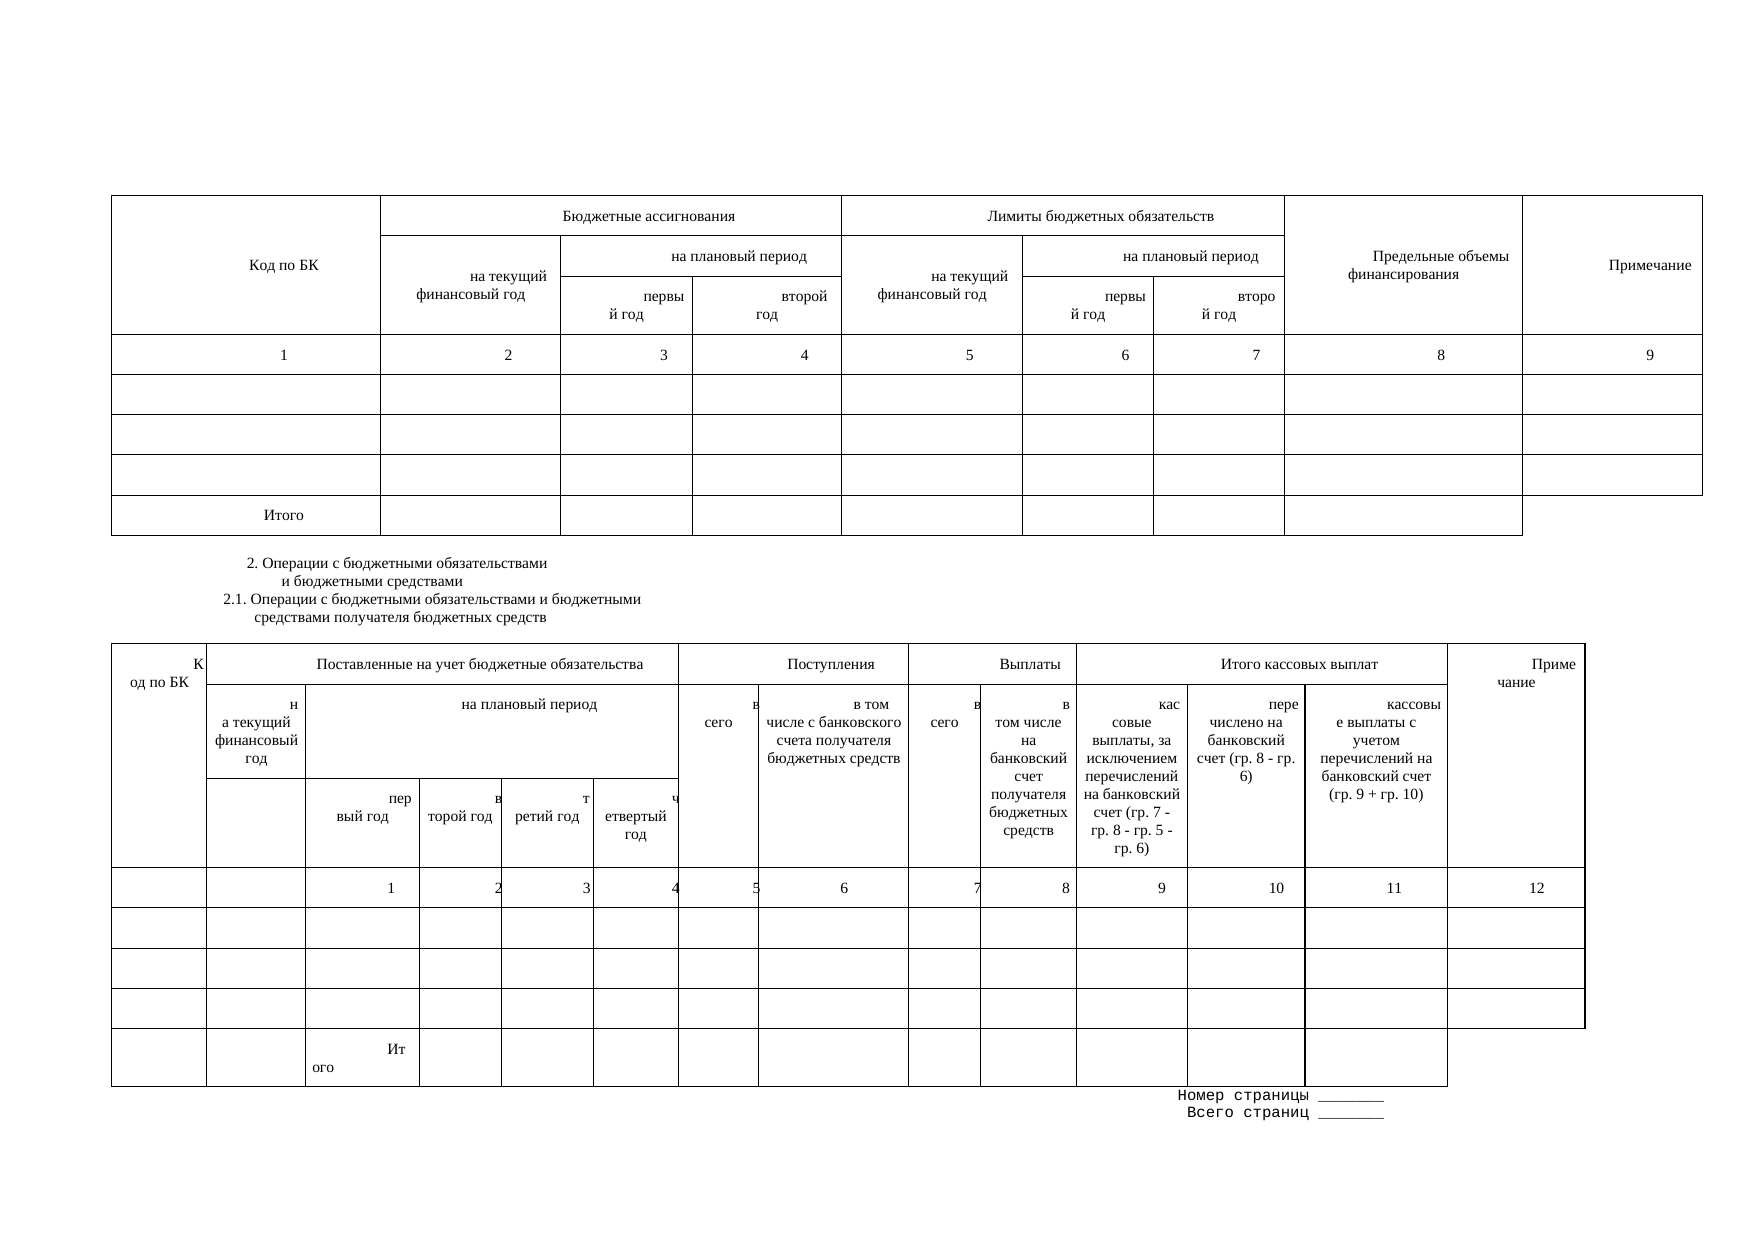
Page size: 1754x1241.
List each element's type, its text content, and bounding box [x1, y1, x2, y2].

table_cell [207, 868, 305, 907]
table_cell [381, 455, 560, 494]
table_cell [420, 949, 501, 988]
table_cell [1077, 1029, 1187, 1086]
table_cell [594, 949, 678, 988]
table_cell 5 [679, 868, 758, 907]
table_cell [1188, 908, 1304, 947]
table_cell [207, 908, 305, 947]
table_cell [693, 455, 841, 494]
table_cell первый год [561, 277, 692, 334]
table_cell третий год [502, 779, 593, 867]
table_cell 3 [502, 868, 593, 907]
table_cell [306, 949, 419, 988]
table_cell [1077, 989, 1187, 1028]
table_cell [842, 375, 1022, 414]
table_cell 1 [112, 335, 380, 374]
table_cell [306, 989, 419, 1028]
table_cell [594, 908, 678, 947]
table_cell 9 [1523, 335, 1702, 374]
table_cell [1023, 455, 1153, 494]
table_cell [981, 1029, 1076, 1086]
table_cell [1154, 455, 1284, 494]
table_cell 1 [306, 868, 419, 907]
table_cell [679, 949, 758, 988]
table_cell [1188, 1029, 1304, 1086]
table_cell [1077, 949, 1187, 988]
table_cell [561, 375, 692, 414]
table_cell [1188, 949, 1304, 988]
table_cell [594, 989, 678, 1028]
table_cell [112, 455, 380, 494]
table_cell [909, 989, 980, 1028]
table_cell в том числе на банковский счет получателя бюджетных средств [981, 685, 1076, 867]
table_cell на текущий финансовый год [207, 685, 305, 777]
table_cell [112, 375, 380, 414]
table_cell [842, 455, 1022, 494]
text Всего страниц _______ [118, 1105, 1636, 1122]
table_cell [759, 1029, 908, 1086]
table_cell перечислено на банковский счет (гр. 8 - гр. 6) [1188, 685, 1304, 867]
table_cell всего [679, 685, 758, 867]
table_cell [981, 989, 1076, 1028]
table_header Примечание [1523, 196, 1702, 334]
table_header Итого кассовых выплат [1077, 644, 1447, 683]
table_cell 7 [1154, 335, 1284, 374]
table_cell [693, 375, 841, 414]
table_cell [693, 496, 841, 535]
table_cell [1154, 415, 1284, 454]
table_cell [207, 1029, 305, 1086]
table_cell 4 [693, 335, 841, 374]
table_cell 2 [420, 868, 501, 907]
table_header Примечание [1448, 644, 1584, 867]
table_cell 6 [1023, 335, 1153, 374]
table_cell второй год [1154, 277, 1284, 334]
table_cell [207, 779, 305, 867]
table_cell 8 [1285, 335, 1522, 374]
table_header Код по БК [112, 644, 206, 867]
table_cell [112, 989, 206, 1028]
table_cell [1285, 496, 1522, 535]
table_cell [420, 989, 501, 1028]
table_cell [561, 496, 692, 535]
table_cell 2 [381, 335, 560, 374]
text Номер страницы _______ [118, 1087, 1636, 1105]
table_cell всего [909, 685, 980, 867]
table_cell [1285, 415, 1522, 454]
table_cell [759, 989, 908, 1028]
table_cell [502, 989, 593, 1028]
table_cell [1448, 989, 1584, 1028]
table_cell [1523, 496, 1703, 535]
table_cell [842, 496, 1022, 535]
table_cell [381, 415, 560, 454]
table_cell [1306, 949, 1447, 988]
table_cell [1306, 1029, 1447, 1086]
table_cell 10 [1188, 868, 1304, 907]
table_header Лимиты бюджетных обязательств [842, 196, 1284, 235]
table_cell 12 [1448, 868, 1584, 907]
table_header Поставленные на учет бюджетные обязательства [207, 644, 678, 683]
table_cell первый год [1023, 277, 1153, 334]
table_cell [1285, 375, 1522, 414]
table_cell [561, 455, 692, 494]
table_cell кассовые выплаты, за исключением перечислений на банковский счет (гр. 7 - гр. 8 - гр. 5 - гр. 6) [1077, 685, 1187, 867]
table_cell на плановый период [561, 236, 841, 276]
table_cell [1023, 375, 1153, 414]
table_cell [381, 496, 560, 535]
table_cell кассовые выплаты с учетом перечислений на банковский счет (гр. 9 + гр. 10) [1306, 685, 1447, 867]
table_cell 7 [909, 868, 980, 907]
table_cell [693, 415, 841, 454]
table_cell [1306, 989, 1447, 1028]
table_cell [679, 1029, 758, 1086]
table_cell [679, 989, 758, 1028]
table_cell 5 [842, 335, 1022, 374]
table_cell [381, 375, 560, 414]
table_cell [561, 415, 692, 454]
table_cell второй год [693, 277, 841, 334]
table_cell [981, 949, 1076, 988]
text 2.1. Операции с бюджетными обязательствами и бюджетными [118, 589, 1636, 607]
table_cell 6 [759, 868, 908, 907]
table_header Поступления [679, 644, 908, 683]
table_cell [679, 908, 758, 947]
table_header Код по БК [112, 196, 380, 334]
table_cell [1285, 455, 1522, 494]
table_cell [306, 908, 419, 947]
table_cell Итого [112, 496, 380, 535]
table_cell первый год [306, 779, 419, 867]
table_header Выплаты [909, 644, 1076, 683]
table_cell на плановый период [1023, 236, 1284, 276]
table_cell на плановый период [306, 685, 678, 777]
table_cell [1154, 375, 1284, 414]
table_cell [207, 949, 305, 988]
table_cell на текущий финансовый год [381, 236, 560, 334]
table_cell 8 [981, 868, 1076, 907]
table_cell [207, 989, 305, 1028]
table_cell [909, 1029, 980, 1086]
table_cell в том числе с банковского счета получателя бюджетных средств [759, 685, 908, 867]
table_header Бюджетные ассигнования [381, 196, 841, 235]
table_header Предельные объемы финансирования [1285, 196, 1522, 334]
table_cell [1023, 415, 1153, 454]
table_cell [502, 949, 593, 988]
table_cell [1077, 908, 1187, 947]
table_cell [981, 908, 1076, 947]
table_cell [502, 1029, 593, 1086]
table_cell [1448, 1029, 1585, 1086]
table_cell четвертый год [594, 779, 678, 867]
table_cell [112, 868, 206, 907]
table_cell на текущий финансовый год [842, 236, 1022, 334]
table_cell 11 [1306, 868, 1447, 907]
table_cell второй год [420, 779, 501, 867]
table_cell [1188, 989, 1304, 1028]
table_cell [759, 908, 908, 947]
table_cell [594, 1029, 678, 1086]
text 2. Операции с бюджетными обязательствами [118, 554, 1636, 572]
text средствами получателя бюджетных средств [118, 607, 1636, 625]
table_cell 4 [594, 868, 678, 907]
table_cell [112, 1029, 206, 1086]
table_cell [842, 415, 1022, 454]
table_cell [909, 949, 980, 988]
table_cell [1523, 415, 1702, 454]
table_cell [759, 949, 908, 988]
table_cell [1448, 908, 1584, 947]
table_cell [112, 949, 206, 988]
table_cell [909, 908, 980, 947]
table_cell 9 [1077, 868, 1187, 907]
table_cell [1448, 949, 1584, 988]
table_cell [1523, 455, 1702, 494]
table_cell [502, 908, 593, 947]
table_cell [112, 415, 380, 454]
table_cell Итого [306, 1029, 419, 1086]
table_cell [1306, 908, 1447, 947]
table_cell 3 [561, 335, 692, 374]
table_cell [420, 1029, 501, 1086]
text и бюджетными средствами [118, 572, 1636, 589]
table_cell [1023, 496, 1153, 535]
table_cell [420, 908, 501, 947]
table_cell [112, 908, 206, 947]
table_cell [1154, 496, 1284, 535]
table_cell [1523, 375, 1702, 414]
